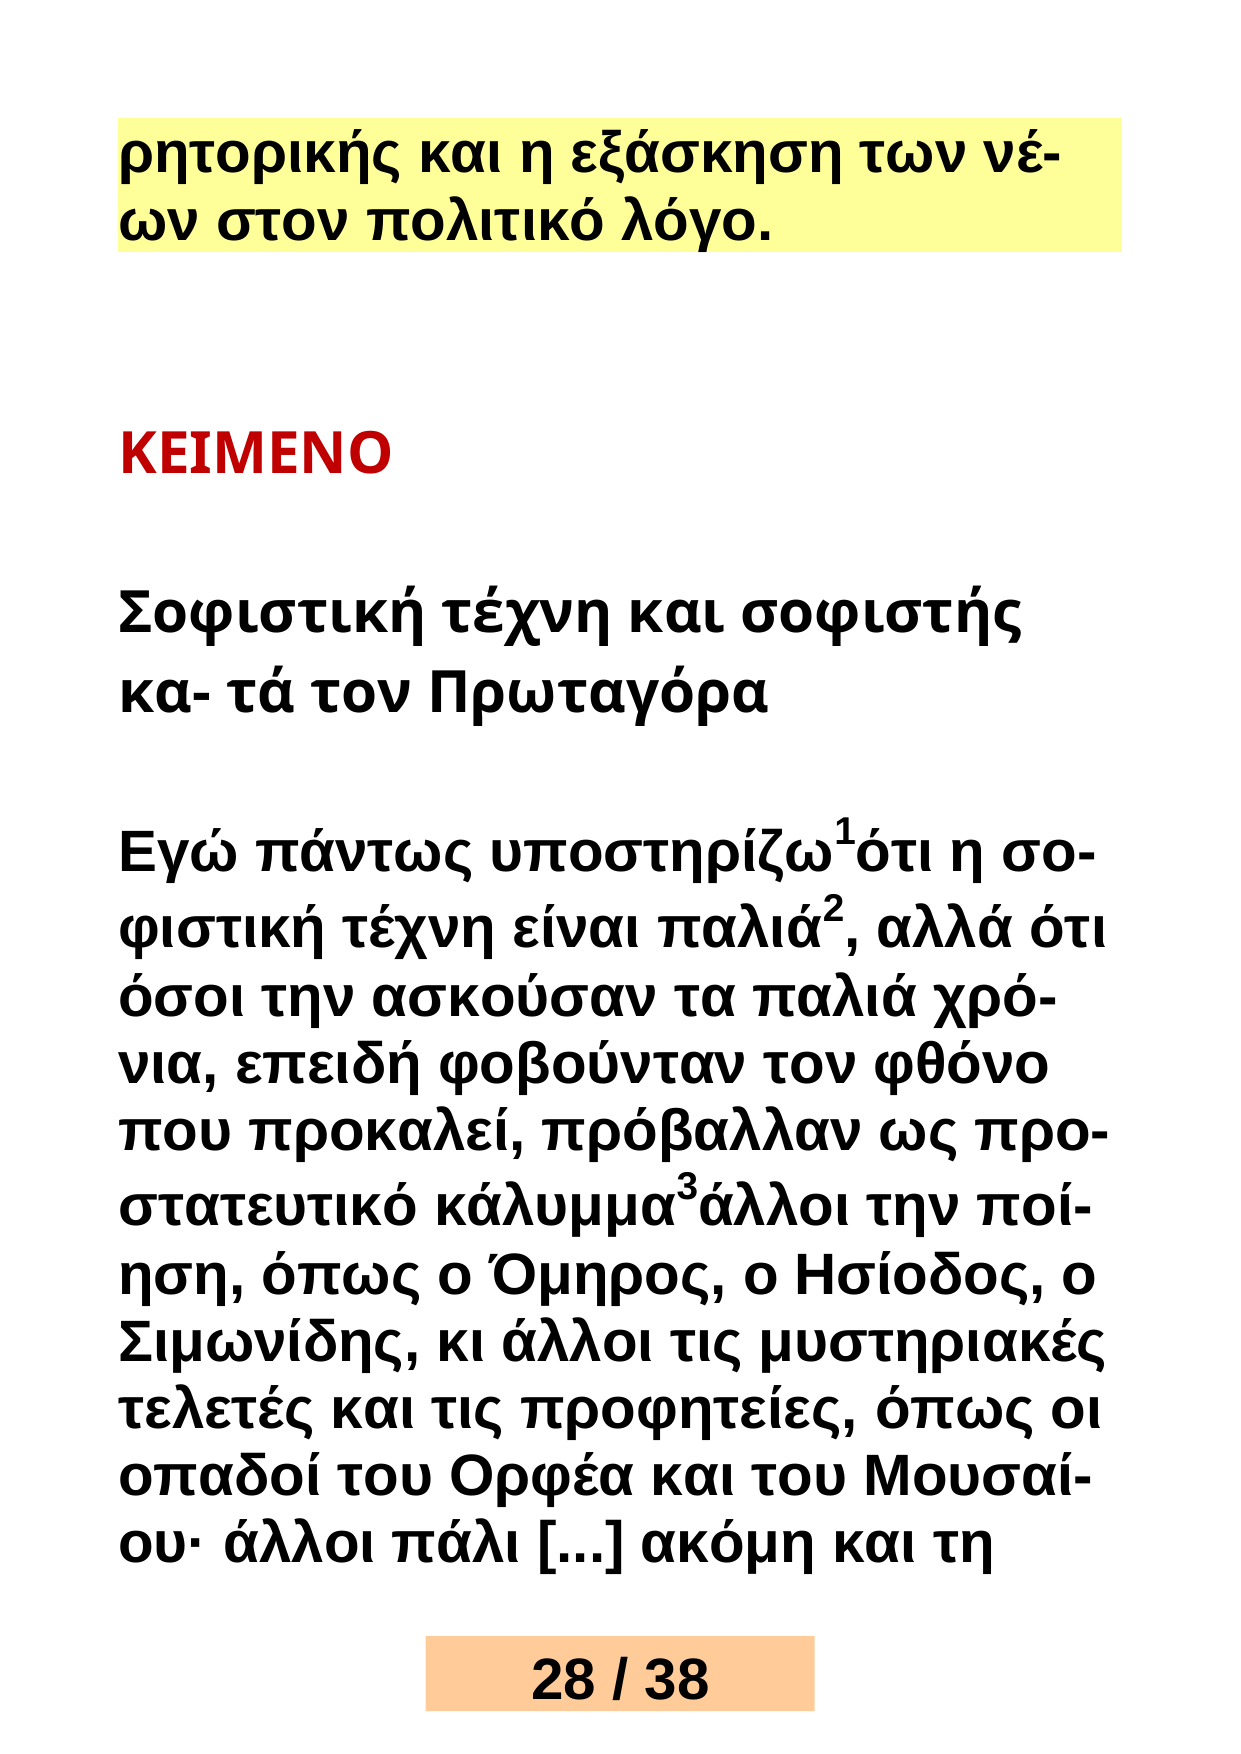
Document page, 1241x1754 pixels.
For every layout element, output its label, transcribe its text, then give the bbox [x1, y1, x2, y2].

text KEIMENO [118, 411, 1122, 491]
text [118, 118, 1122, 252]
text Σοφιστική τέχνη και σοφιστής κα- τά τον Πρωταγόρα [118, 570, 1122, 729]
text Εγώ πάντως υποστηρίζω1ότι η σο- φιστική τέχνη είναι παλιά2, αλλά ότι όσοι την ασκούσαν τα παλιά χρό- νια, επειδή φοβούνταν τον φθόνο που προκαλεί, πρόβαλλαν ως προ- στατευτικό κάλυμμα3άλλοι την ποί- ηση, όπως ο Όμηρος, ο Ησίοδος, ο Σιμωνίδης, κι άλλοι τις μυστηριακές τελετές και τις προφητείες, όπως οι οπαδοί του Oρφέα και του Μουσαί- ου· άλλοι πάλι [...] ακόμη και τη [118, 809, 1122, 1575]
